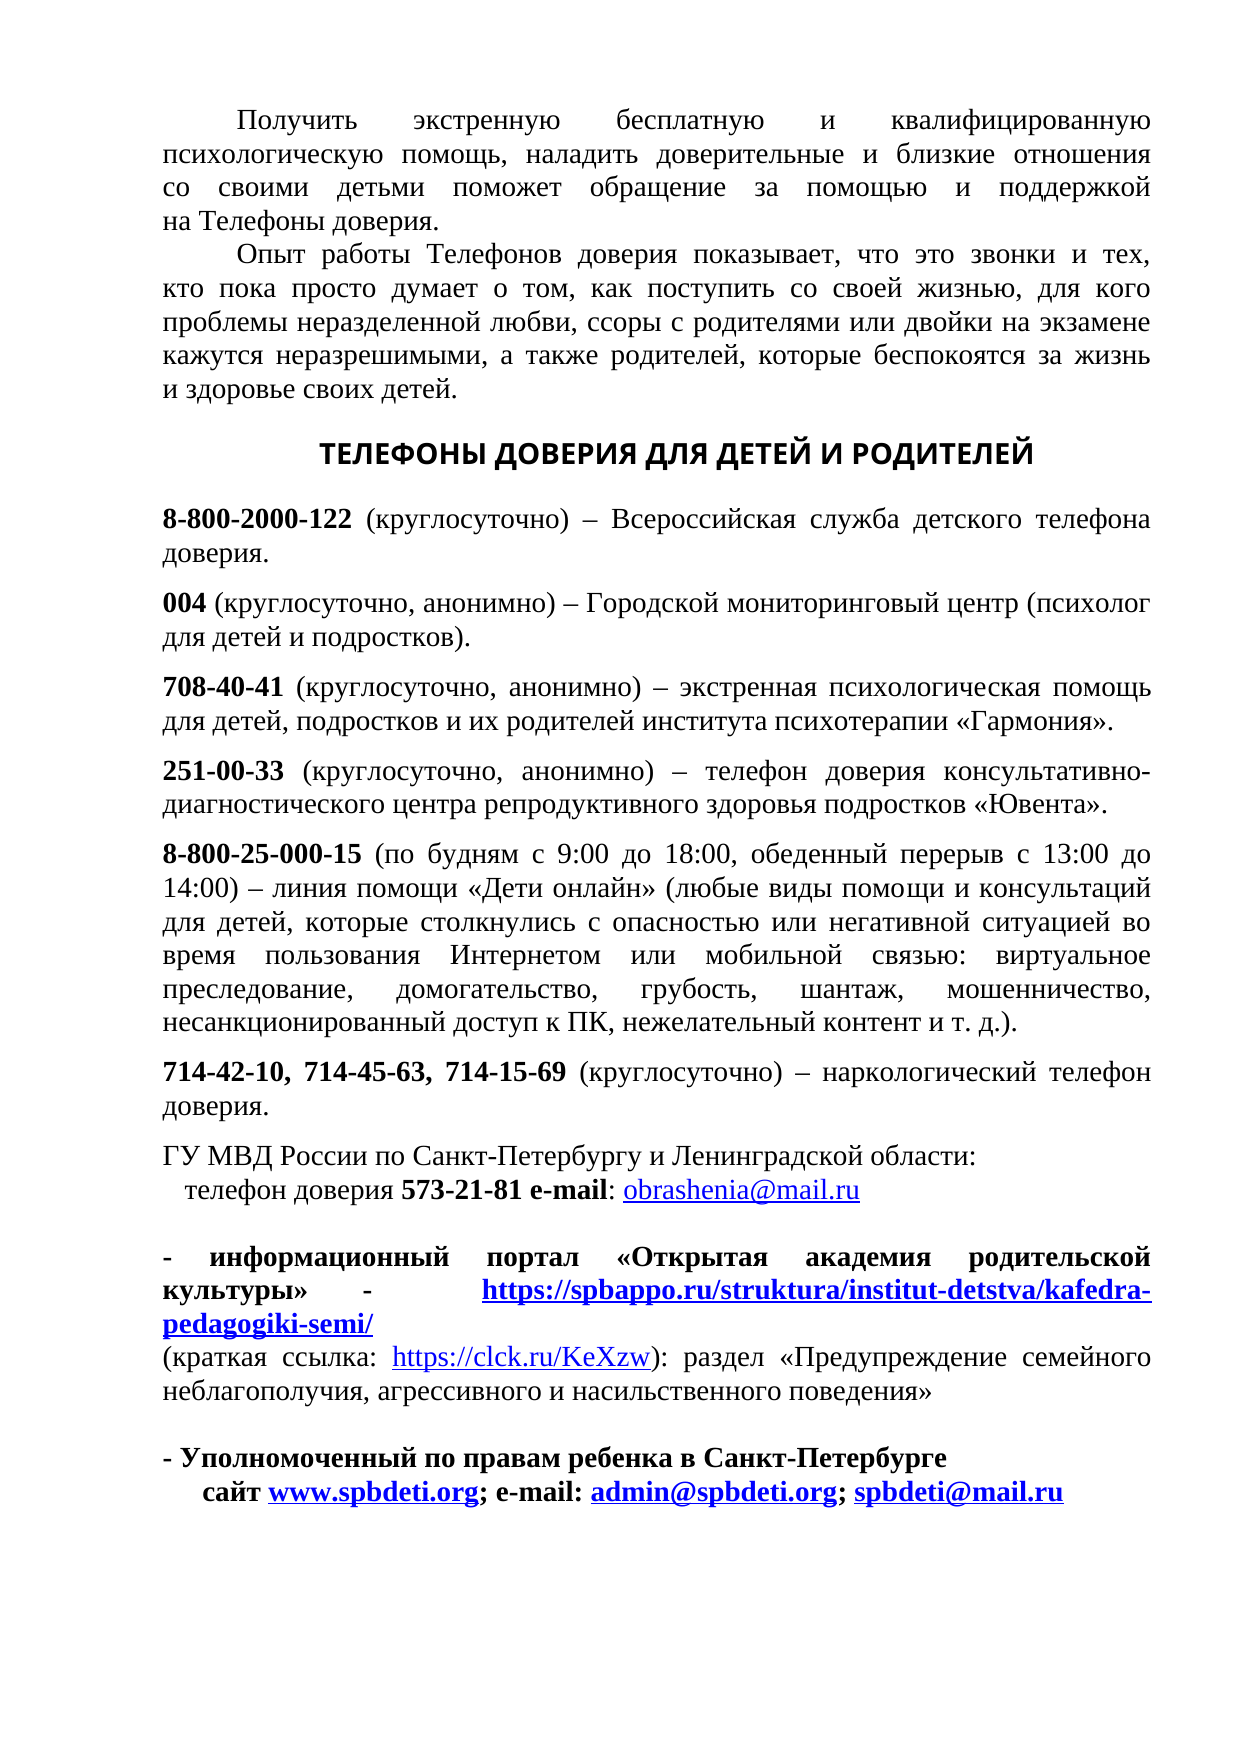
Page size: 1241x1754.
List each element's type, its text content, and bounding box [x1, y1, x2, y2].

text Получить экстренную бесплатную и квалифицированную психологическую помощь, наладить доверительные и близкие отношения со своими детьми поможет обращение за помощью и поддержкой на Телефоны доверия. [162, 102, 1152, 237]
text Опыт работы Телефонов доверия показывает, что это звонки и тех, кто пока просто думает о том, как поступить со своей жизнью, для кого проблемы неразделенной любви, ссоры с родителями или двойки на экзамене кажутся неразрешимыми, а также родителей, которые беспокоятся за жизнь и здоровье своих детей. [162, 237, 1152, 404]
text ГУ МВД России по Санкт-Петербургу и Ленинградской области: [162, 1138, 1152, 1172]
text 8-800-2000-122 (круглосуточно) – Всероссийская служба детского телефона доверия. [162, 502, 1152, 569]
text (краткая ссылка: https://clck.ru/KeXzw): раздел «Предупреждение семейного неблагополучия, агрессивного и насильственного поведения» [162, 1339, 1152, 1407]
text 251-00-33 (круглосуточно, анонимно) – телефон доверия консультативно-диагностического центра репродуктивного здоровья подростков «Ювента». [162, 753, 1152, 820]
text ТЕЛЕФОНЫ ДОВЕРИЯ ДЛЯ ДЕТЕЙ И РОДИТЕЛЕЙ [162, 433, 1152, 473]
text 708-40-41 (круглосуточно, анонимно) – экстренная психологическая помощь для детей, подростков и их родителей института психотерапии «Гармония». [162, 669, 1152, 736]
text телефон доверия 573-21-81 e-mail: obrashenia@mail.ru [162, 1172, 1152, 1205]
text - информационный портал «Открытая академия родительской культуры» - https://spbappo.ru/struktura/institut-detstva/kafedra-pedagogiki-semi/ [162, 1239, 1152, 1339]
text 8-800-25-000-15 (по будням с 9:00 до 18:00, обеденный перерыв с 13:00 до 14:00) – линия помощи «Дети онлайн» (любые виды помощи и консультаций для детей, которые столкнулись с опасностью или негативной ситуацией во время пользования Интернетом или мобильной связью: виртуальное преследование, домогательство, грубость, шантаж, мошенничество, несанкционированный доступ к ПК, нежелательный контент и т. д.). [162, 837, 1152, 1038]
text 714-42-10, 714-45-63, 714-15-69 (круглосуточно) – наркологический телефон доверия. [162, 1054, 1152, 1122]
text сайт www.spbdeti.org; e-mail: admin@spbdeti.org; spbdeti@mail.ru [162, 1474, 1152, 1507]
text - Уполномоченный по правам ребенка в Санкт-Петербурге [162, 1440, 1152, 1474]
text 004 (круглосуточно, анонимно) – Городской мониторинговый центр (психолог для детей и подростков). [162, 585, 1152, 652]
